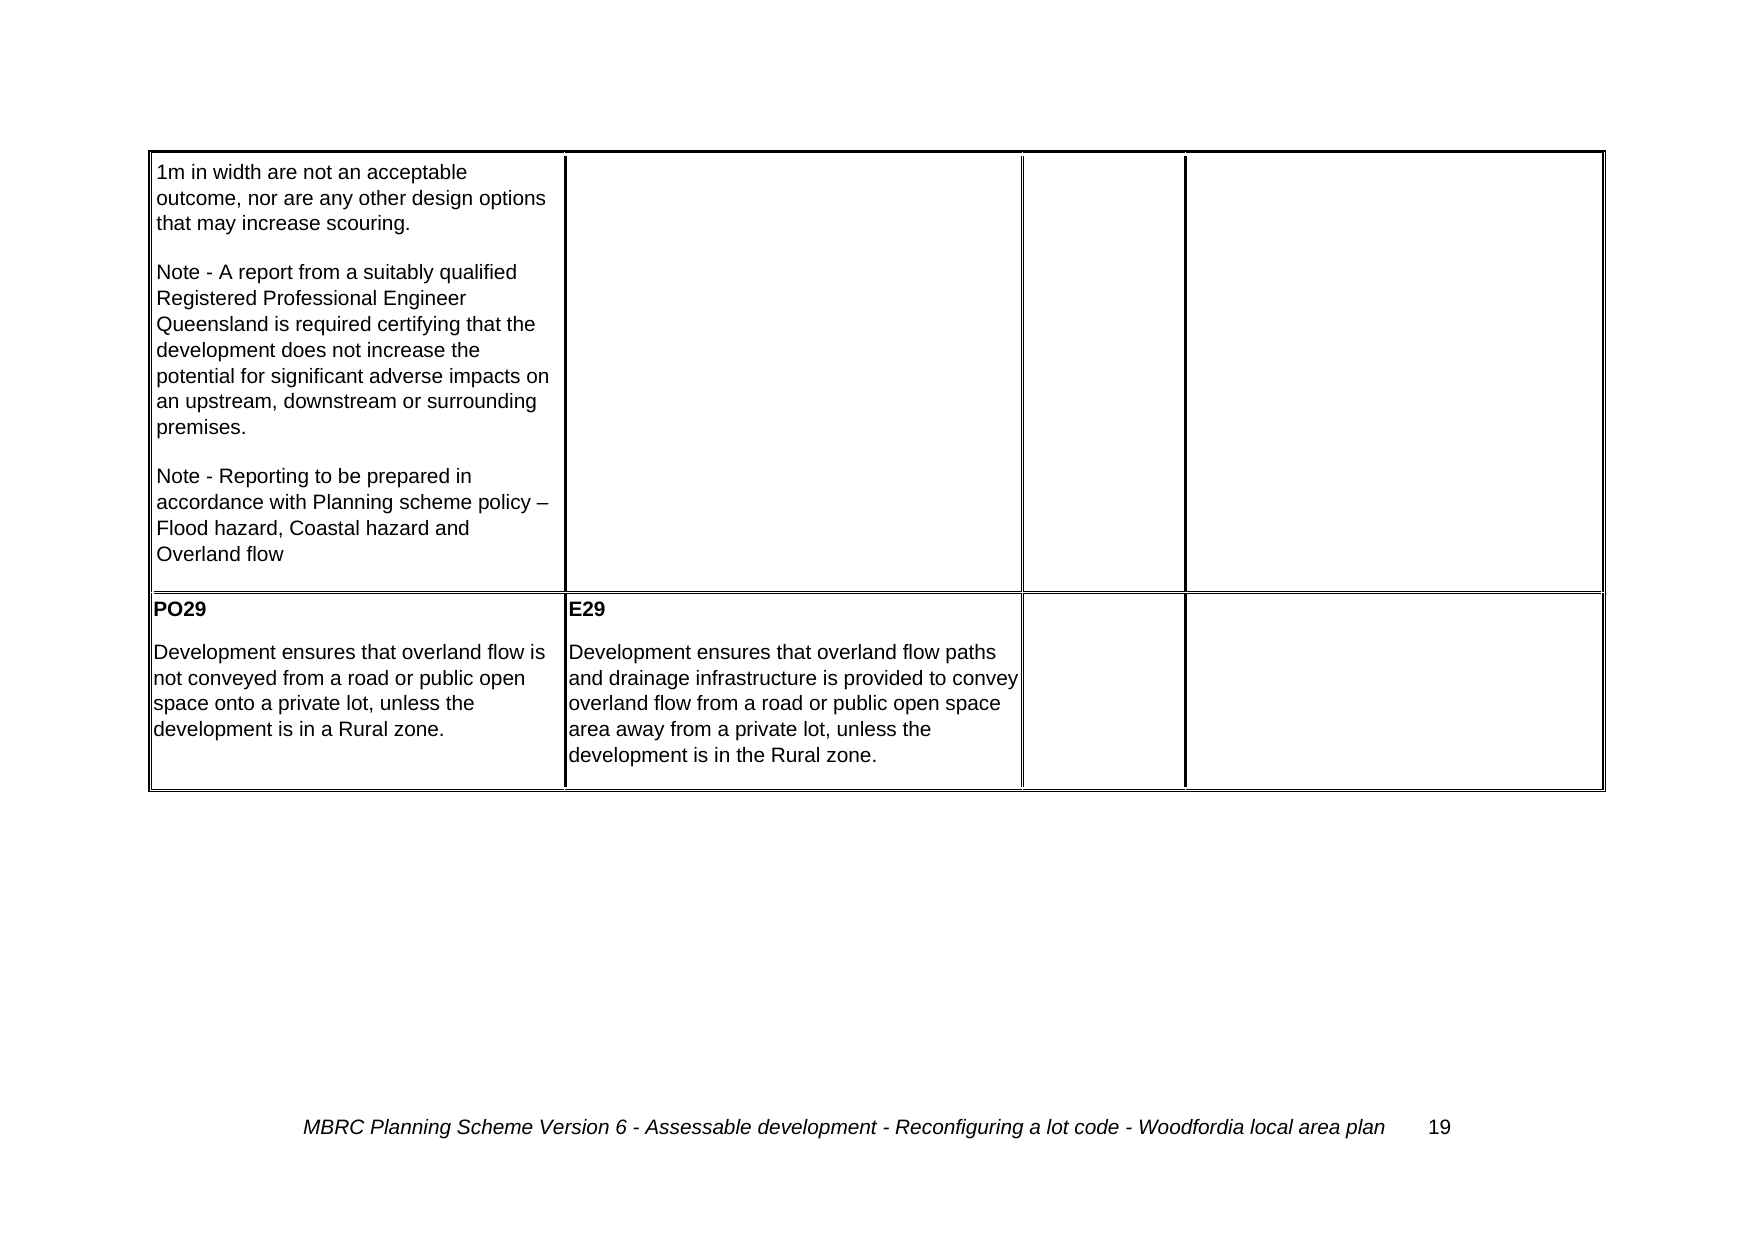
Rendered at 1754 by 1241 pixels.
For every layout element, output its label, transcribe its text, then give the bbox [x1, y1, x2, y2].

table_cell E29 Development ensures that overland flow paths and drainage infrastructure is provided to convey overland flow from a road or public open space area away from a private lot, unless the development is in the Rural zone. [565, 594, 1023, 789]
table_cell [1023, 153, 1185, 591]
table_cell [1185, 153, 1602, 591]
table_cell [1185, 591, 1604, 789]
table_cell PO29 Development ensures that overland flow is not conveyed from a road or public open space onto a private lot, unless the development is in a Rural zone. [150, 591, 565, 789]
table_cell [1023, 594, 1185, 789]
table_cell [565, 153, 1023, 591]
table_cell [152, 152, 565, 591]
